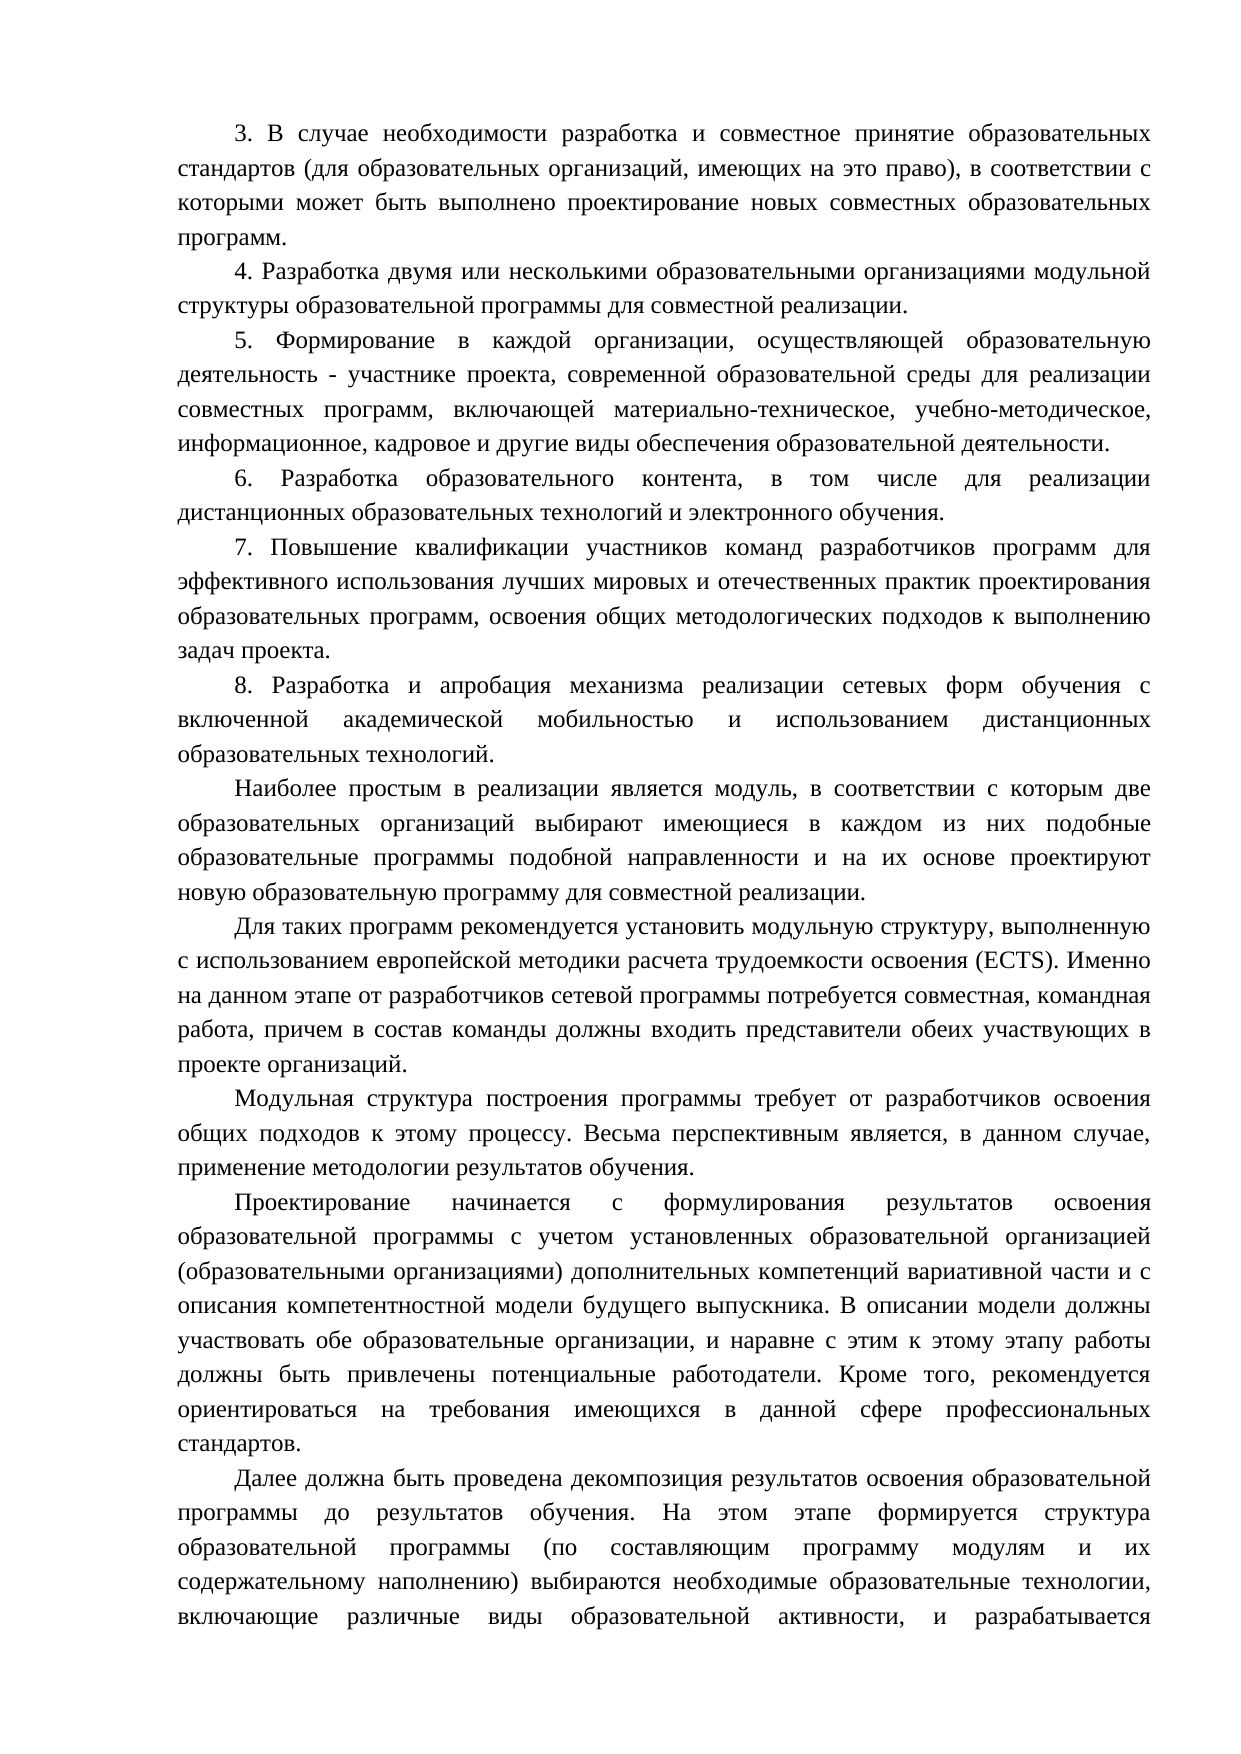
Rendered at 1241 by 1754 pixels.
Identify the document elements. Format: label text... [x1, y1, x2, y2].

text Модульная структура построения программы требует от разработчиков освоения общих подходов к этому процессу. Весьма перспективным является, в данном случае, применение методологии результатов обучения. [177, 1083, 1152, 1181]
text 4. Разработка двумя или несколькими образовательными организациями модульной структуры образовательной программы для совместной реализации. [177, 256, 1152, 319]
text 3. В случае необходимости разработка и совместное принятие образовательных стандартов (для образовательных организаций, имеющих на это право), в соответствии с которыми может быть выполнено проектирование новых совместных образовательных программ. [177, 118, 1152, 250]
text 7. Повышение квалификации участников команд разработчиков программ для эффективного использования лучших мировых и отечественных практик проектирования образовательных программ, освоения общих методологических подходов к выполнению задач проекта. [177, 532, 1152, 664]
text Для таких программ рекомендуется установить модульную структуру, выполненную с использованием европейской методики расчета трудоемкости освоения (ECTS). Именно на данном этапе от разработчиков сетевой программы потребуется совместная, командная работа, причем в состав команды должны входить представители обеих участвующих в проекте организаций. [177, 911, 1152, 1078]
text 5. Формирование в каждой организации, осуществляющей образовательную деятельность - участнике проекта, современной образовательной среды для реализации совместных программ, включающей материально-техническое, учебно-методическое, информационное, кадровое и другие виды обеспечения образовательной деятельности. [177, 325, 1152, 457]
text Наиболее простым в реализации является модуль, в соответствии с которым две образовательных организаций выбирают имеющиеся в каждом из них подобные образовательные программы подобной направленности и на их основе проектируют новую образовательную программу для совместной реализации. [177, 773, 1152, 905]
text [177, 1463, 1152, 1629]
text 8. Разработка и апробация механизма реализации сетевых форм обучения с включенной академической мобильностью и использованием дистанционных образовательных технологий. [177, 670, 1152, 767]
text 6. Разработка образовательного контента, в том числе для реализации дистанционных образовательных технологий и электронного обучения. [177, 463, 1152, 526]
text Проектирование начинается с формулирования результатов освоения образовательной программы с учетом установленных образовательной организацией (образовательными организациями) дополнительных компетенций вариативной части и с описания компетентностной модели будущего выпускника. В описании модели должны участвовать обе образовательные организации, и наравне с этим к этому этапу работы должны быть привлечены потенциальные работодатели. Кроме того, рекомендуется ориентироваться на требования имеющихся в данной сфере профессиональных стандартов. [177, 1187, 1152, 1457]
